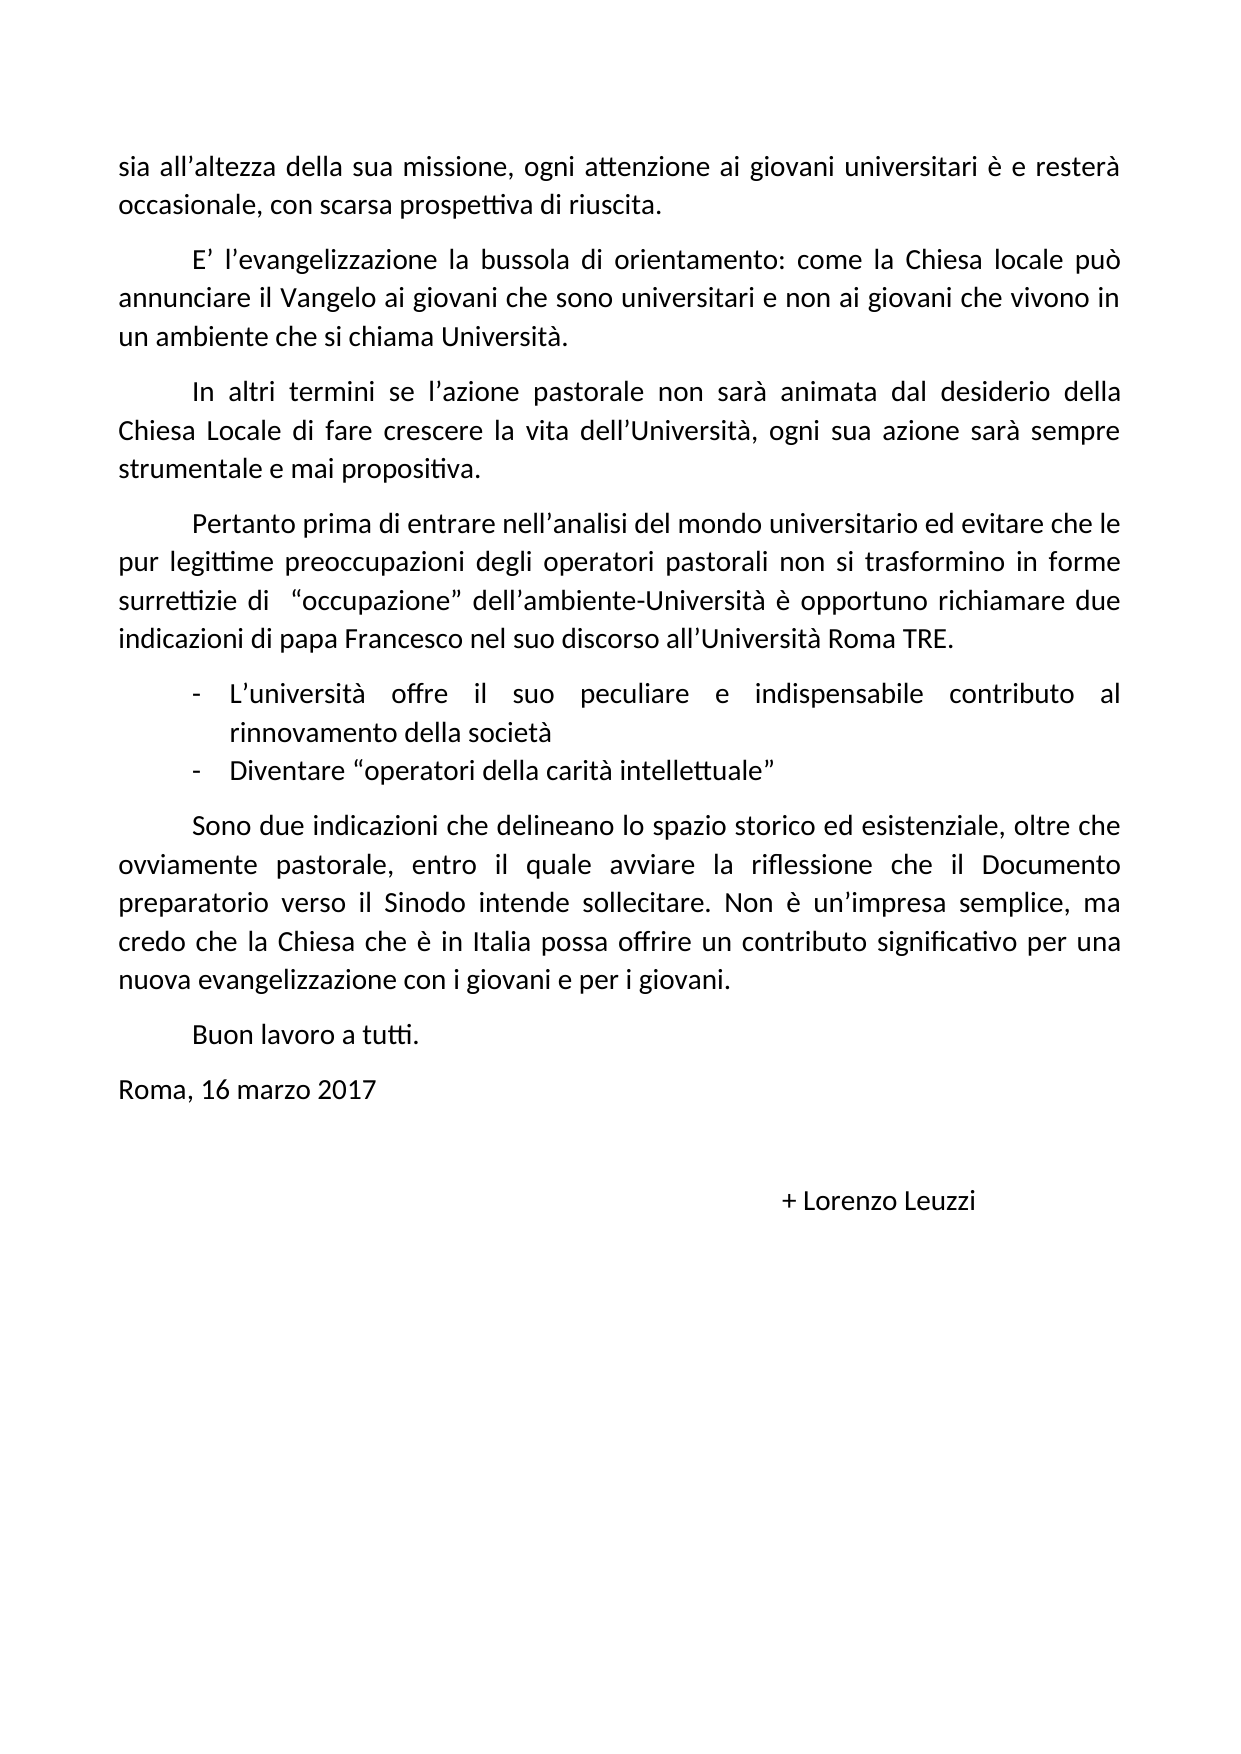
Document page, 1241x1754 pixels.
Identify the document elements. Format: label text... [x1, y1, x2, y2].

list Diventare “operatori della carità intellettuale” [192, 752, 1122, 788]
text Roma, 16 marzo 2017 [118, 1071, 1122, 1107]
text In altri termini se l’azione pastorale non sarà animata dal desiderio della Chiesa Locale di fare crescere la vita dell’Università, ogni sua azione sarà sempre strumentale e mai propositiva. [118, 373, 1122, 486]
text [118, 148, 1122, 222]
text Buon lavoro a tutti. [118, 1016, 1122, 1052]
text + Lorenzo Leuzzi [118, 1182, 1122, 1256]
text E’ l’evangelizzazione la bussola di orientamento: come la Chiesa locale può annunciare il Vangelo ai giovani che sono universitari e non ai giovani che vivono in un ambiente che si chiama Università. [118, 241, 1122, 354]
text Sono due indicazioni che delineano lo spazio storico ed esistenziale, oltre che ovviamente pastorale, entro il quale avviare la riflessione che il Documento preparatorio verso il Sinodo intende sollecitare. Non è un’impresa semplice, ma credo che la Chiesa che è in Italia possa offrire un contributo significativo per una nuova evangelizzazione con i giovani e per i giovani. [118, 807, 1122, 997]
list L’università offre il suo peculiare e indispensabile contributo al rinnovamento della società [192, 676, 1122, 749]
text Pertanto prima di entrare nell’analisi del mondo universitario ed evitare che le pur legittime preoccupazioni degli operatori pastorali non si trasformino in forme surrettizie di “occupazione” dell’ambiente-Università è opportuno richiamare due indicazioni di papa Francesco nel suo discorso all’Università Roma TRE. [118, 505, 1122, 656]
